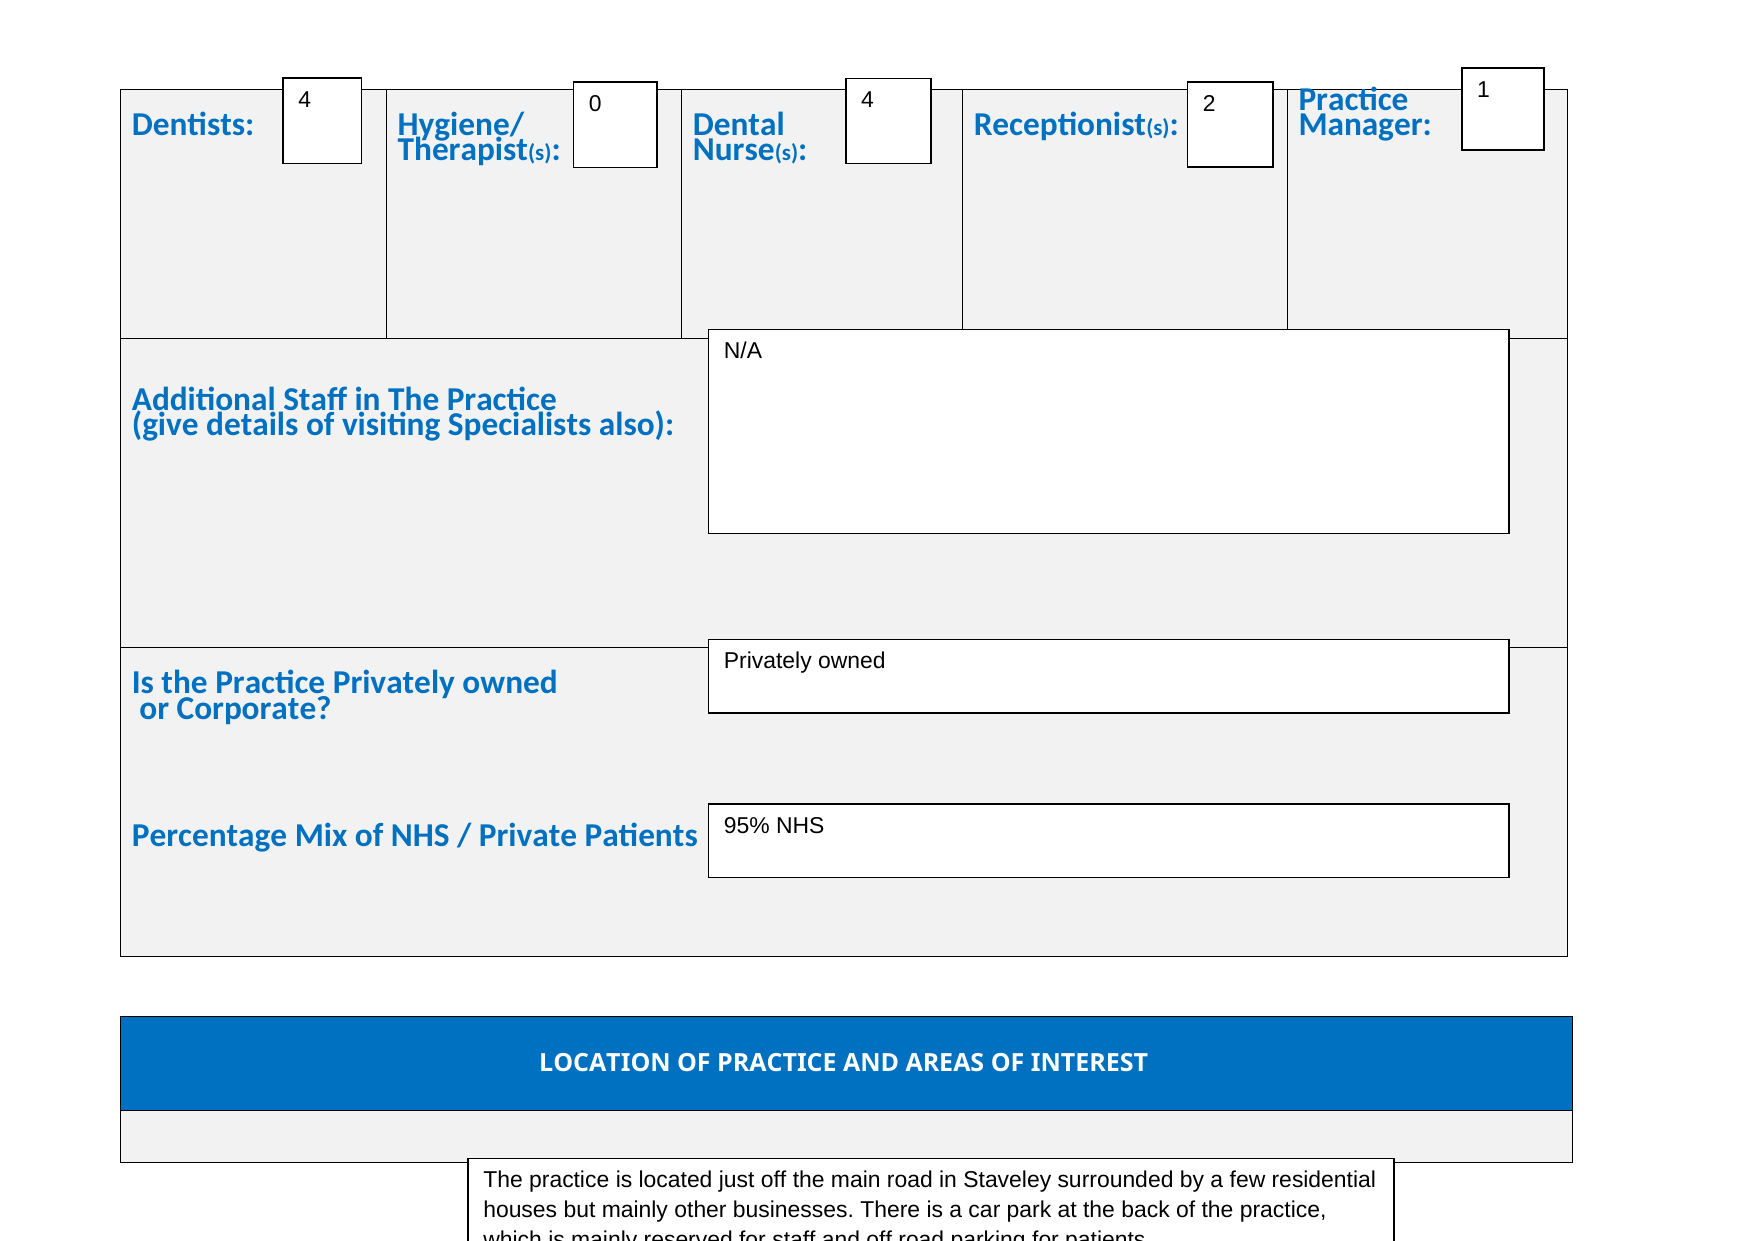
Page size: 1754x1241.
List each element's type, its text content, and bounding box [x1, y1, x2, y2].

table_cell Hygiene/ Therapist(s): [387, 90, 681, 338]
table_cell Dentists: [121, 90, 386, 338]
table_cell Dental Nurse(s): [682, 90, 962, 338]
table_cell Practice Manager: [1288, 90, 1567, 338]
table_cell Receptionist(s): [963, 90, 1287, 329]
table_cell Additional Staff in The Practice (give details of visiting Specialists also): [121, 339, 1567, 647]
table_cell Is the Practice Privately owned or Corporate? Percentage Mix of NHS / Private Patients [121, 648, 1567, 956]
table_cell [121, 1111, 1572, 1162]
table_header LOCATION OF PRACTICE AND AREAS OF INTEREST [121, 1017, 1572, 1110]
